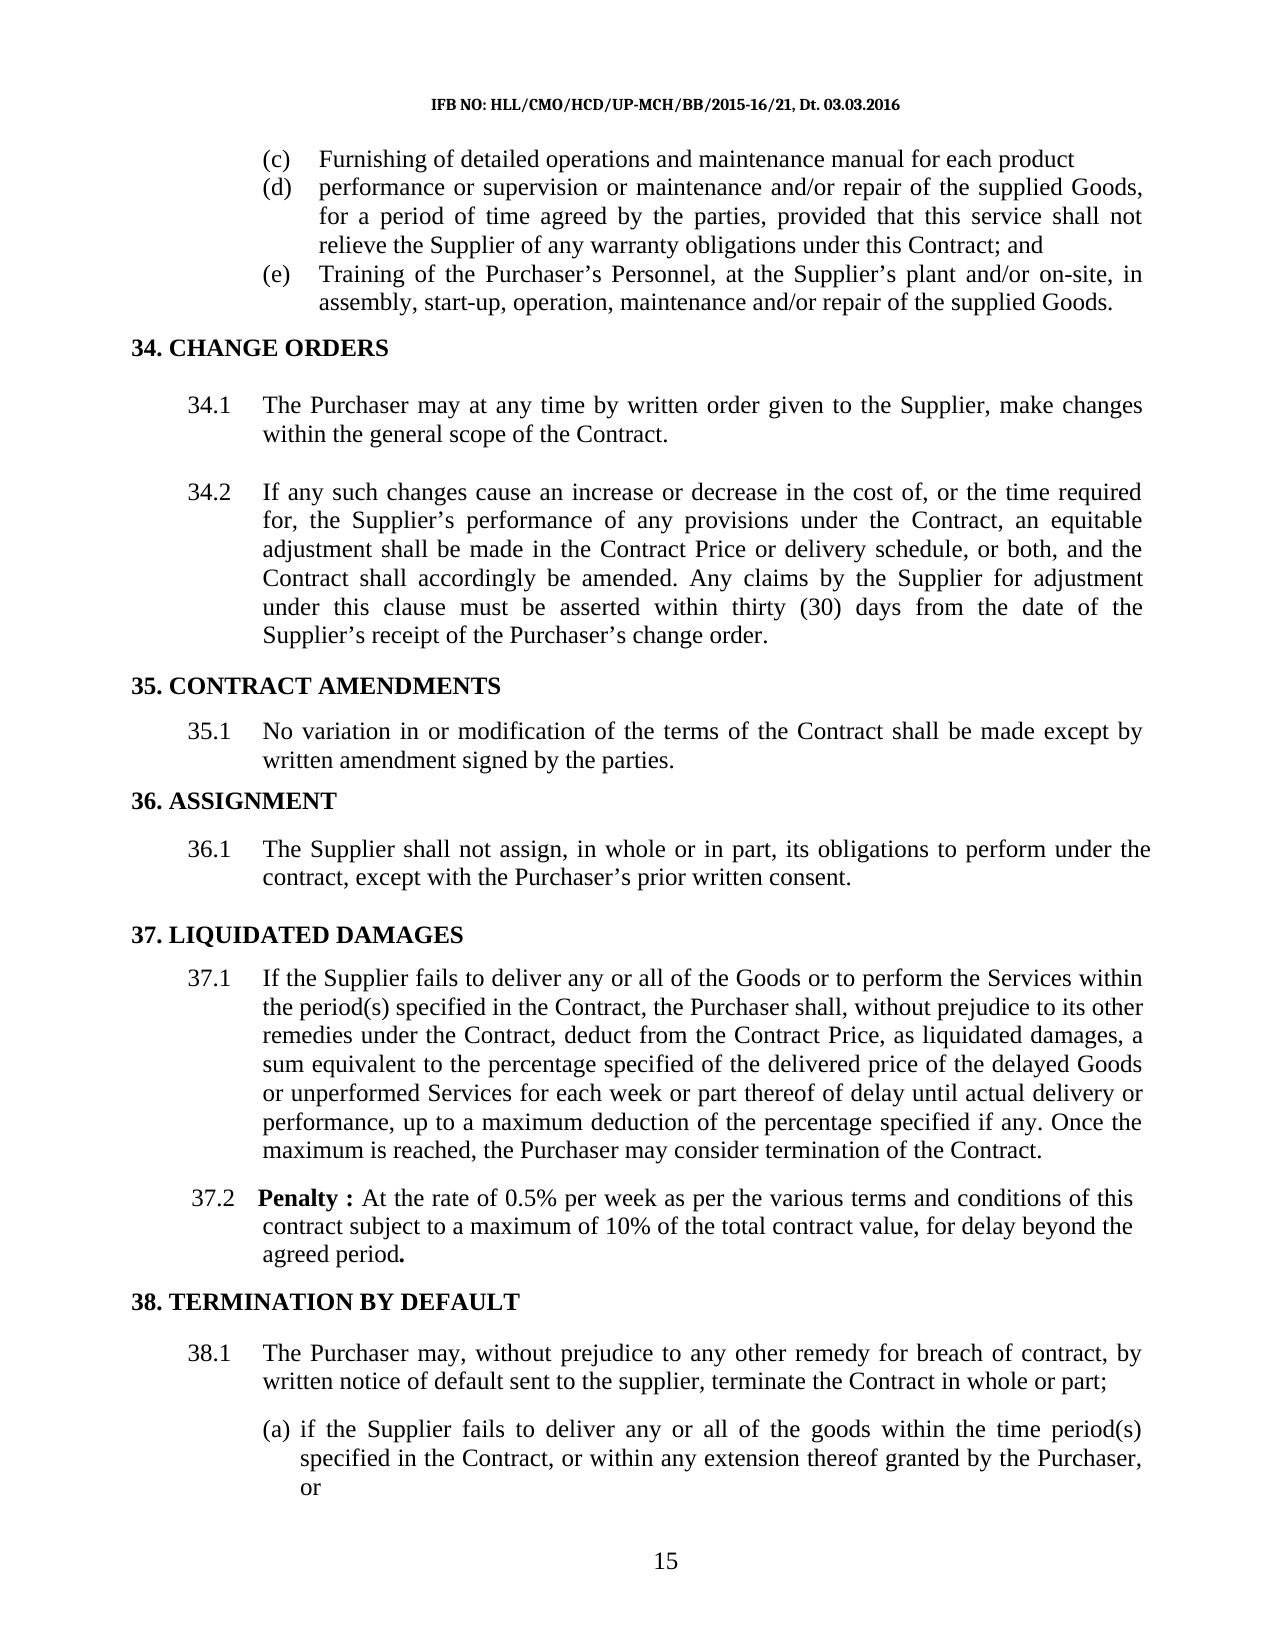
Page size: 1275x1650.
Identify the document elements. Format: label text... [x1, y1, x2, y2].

text 36.1 The Supplier shall not assign, in whole or in part, its obligations to perform under the contract, except with the Purchaser’s prior written consent. [187, 834, 1153, 891]
text 37. LIQUIDATED DAMAGES [131, 920, 1200, 949]
text (e) Training of the Purchaser’s Personnel, at the Supplier’s plant and/or on-site, in assembly, start-up, operation, maintenance and/or repair of the supplied Goods. [262, 259, 1144, 316]
text 36. ASSIGNMENT [131, 786, 1200, 814]
text (c) Furnishing of detailed operations and maintenance manual for each product [262, 144, 1144, 172]
list if the Supplier fails to deliver any or all of the goods within the time period(s) specified in the Contract, or within any extension thereof granted by the Purchaser, or [262, 1414, 1144, 1501]
text 34. CHANGE ORDERS [131, 333, 1200, 362]
text (d) performance or supervision or maintenance and/or repair of the supplied Goods, for a period of time agreed by the parties, provided that this service shall not relieve the Supplier of any warranty obligations under this Contract; and [262, 172, 1144, 259]
text 38. TERMINATION BY DEFAULT [131, 1287, 1200, 1316]
text 37.2 Penalty : At the rate of 0.5% per week as per the various terms and conditions of this contract subject to a maximum of 10% of the total contract value, for delay beyond the agreed period. [169, 1183, 1134, 1268]
text 38.1 The Purchaser may, without prejudice to any other remedy for breach of contract, by written notice of default sent to the supplier, terminate the Contract in whole or part; [187, 1338, 1144, 1395]
text 35. CONTRACT AMENDMENTS [131, 671, 1200, 699]
text 35.1 No variation in or modification of the terms of the Contract shall be made except by written amendment signed by the parties. [187, 716, 1144, 774]
text 34.1 The Purchaser may at any time by written order given to the Supplier, make changes within the general scope of the Contract. [187, 391, 1144, 448]
text 34.2 If any such changes cause an increase or decrease in the cost of, or the time required for, the Supplier’s performance of any provisions under the Contract, an equitable adjustment shall be made in the Contract Price or delivery schedule, or both, and the Contract shall accordingly be amended. Any claims by the Supplier for adjustment under this clause must be asserted within thirty (30) days from the date of the Supplier’s receipt of the Purchaser’s change order. [187, 477, 1144, 649]
text 37.1 If the Supplier fails to deliver any or all of the Goods or to perform the Services within the period(s) specified in the Contract, the Purchaser shall, without prejudice to its other remedies under the Contract, deduct from the Contract Price, as liquidated damages, a sum equivalent to the percentage specified of the delivered price of the delayed Goods or unperformed Services for each week or part thereof of delay until actual delivery or performance, up to a maximum deduction of the percentage specified if any. Once the maximum is reached, the Purchaser may consider termination of the Contract. [187, 963, 1144, 1164]
